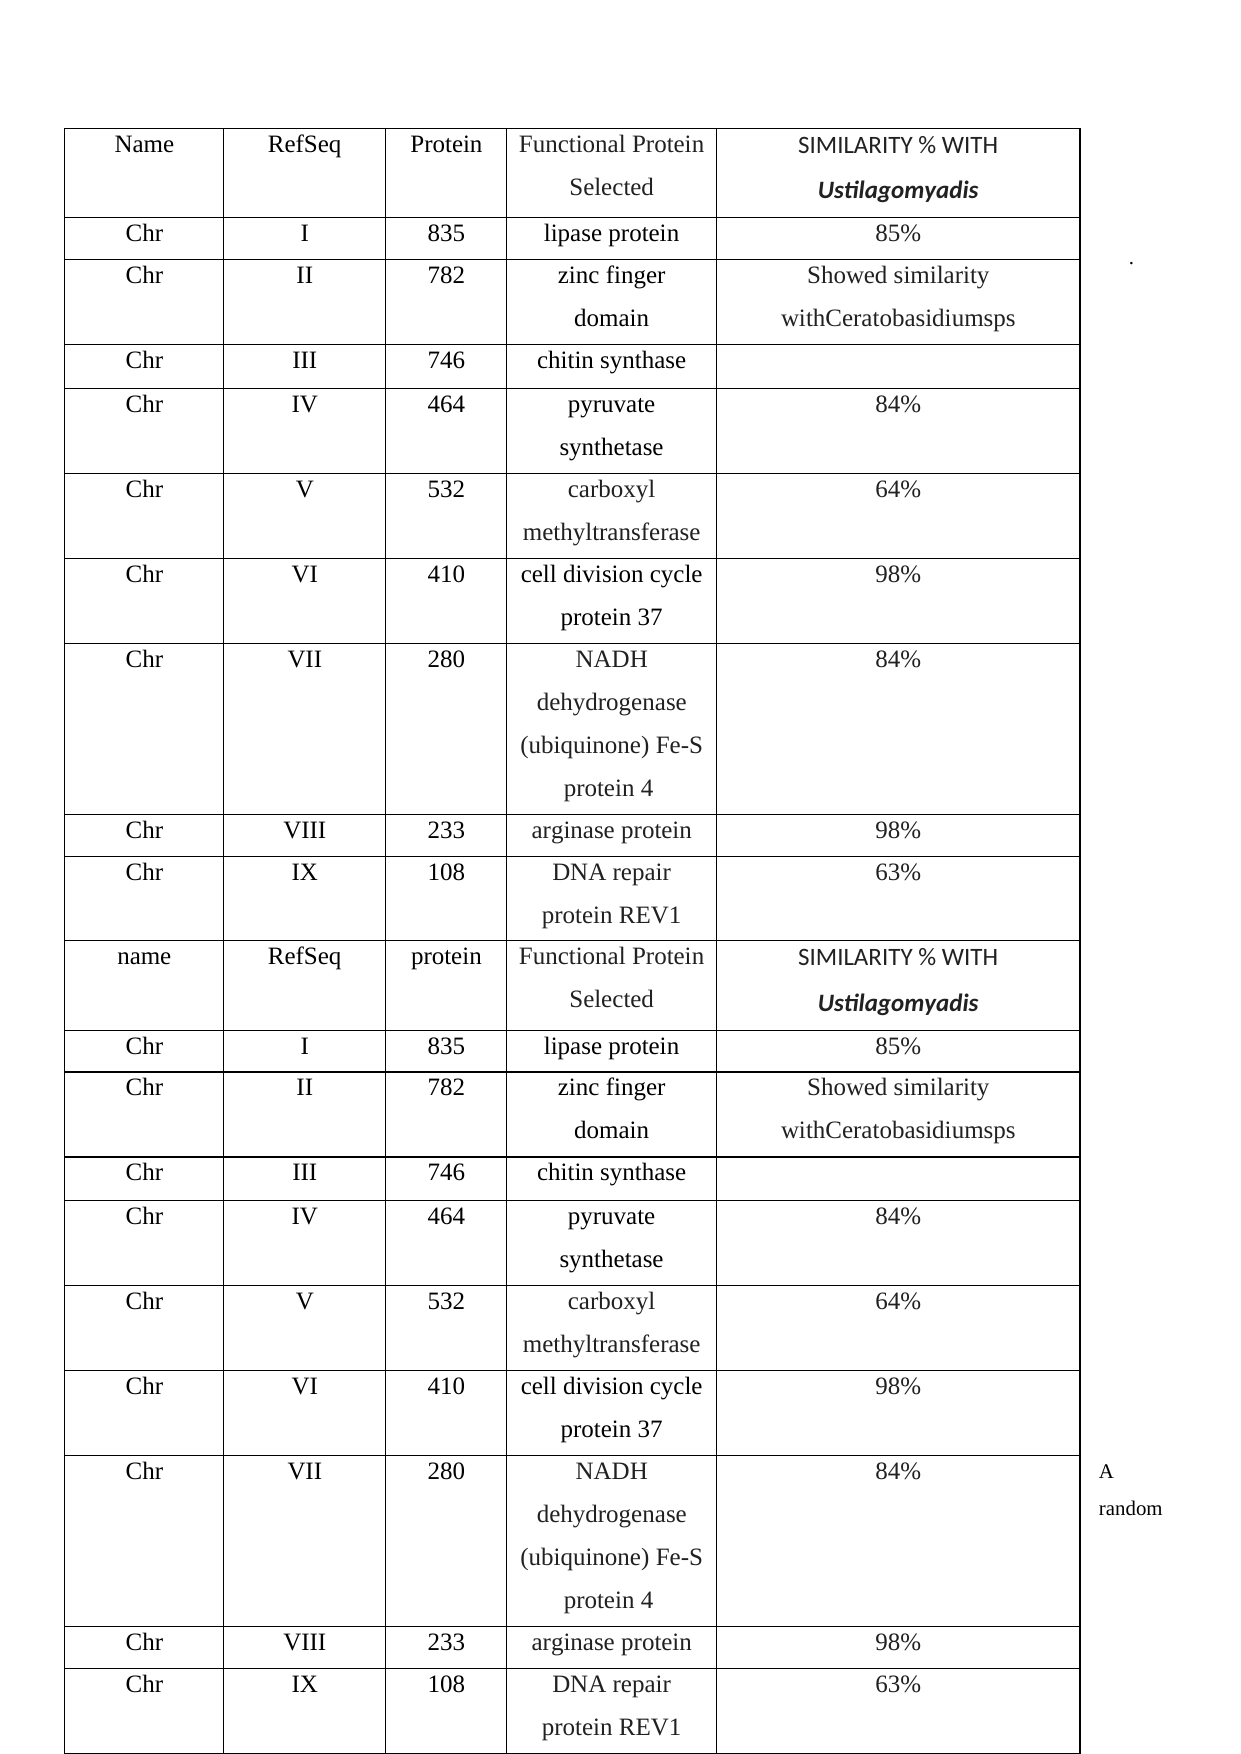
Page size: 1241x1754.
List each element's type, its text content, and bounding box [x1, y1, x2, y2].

table_cell Chr [65, 644, 223, 814]
table_cell VI [224, 559, 385, 643]
table_cell 464 [386, 1201, 506, 1285]
table_header Functional Protein Selected [507, 129, 716, 217]
table_cell zinc finger domain [507, 260, 716, 344]
table_cell V [224, 1286, 385, 1370]
table_header SIMILARITY % WITH Ustilagomyadis [717, 129, 1079, 217]
table_cell RefSeq [224, 941, 385, 1030]
table_cell 532 [386, 474, 506, 558]
table_cell Chr [65, 1031, 223, 1071]
table_cell [717, 345, 1079, 388]
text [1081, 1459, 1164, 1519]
table_cell Chr [65, 815, 223, 856]
table_cell carboxyl methyltransferase [507, 474, 716, 558]
table_cell 85% [717, 218, 1079, 259]
table_cell 84% [717, 644, 1079, 814]
table_cell 63% [717, 1669, 1079, 1753]
table_cell arginase protein [507, 815, 716, 856]
table_cell [717, 1158, 1079, 1200]
table_cell lipase protein [507, 1031, 716, 1071]
table_cell carboxyl methyltransferase [507, 1286, 716, 1370]
table_cell Chr [65, 1286, 223, 1370]
table_cell NADH dehydrogenase (ubiquinone) Fe-S protein 4 [507, 1456, 716, 1626]
table_cell Chr [65, 1669, 223, 1753]
table_cell zinc finger domain [507, 1073, 716, 1156]
table_cell DNA repair protein REV1 [507, 1669, 716, 1753]
table_cell Chr [65, 218, 223, 259]
table_cell Chr [65, 1371, 223, 1455]
table_cell 64% [717, 1286, 1079, 1370]
table_cell 746 [386, 1158, 506, 1200]
table_cell 98% [717, 559, 1079, 643]
table_cell lipase protein [507, 218, 716, 259]
table_cell Chr [65, 857, 223, 940]
table_cell protein [386, 941, 506, 1030]
table_cell 280 [386, 644, 506, 814]
table_cell VIII [224, 815, 385, 856]
table_cell 280 [386, 1456, 506, 1626]
table_cell II [224, 260, 385, 344]
table_cell 782 [386, 260, 506, 344]
table_cell chitin synthase [507, 345, 716, 388]
table_cell I [224, 218, 385, 259]
table_cell III [224, 1158, 385, 1200]
table_cell DNA repair protein REV1 [507, 857, 716, 940]
table_cell 98% [717, 815, 1079, 856]
table_cell 84% [717, 1456, 1079, 1626]
table_cell Chr [65, 1158, 223, 1200]
table_cell 98% [717, 1627, 1079, 1668]
table_cell VIII [224, 1627, 385, 1668]
table_cell VII [224, 1456, 385, 1626]
table_cell cell division cycle protein 37 [507, 1371, 716, 1455]
table_cell Chr [65, 1073, 223, 1156]
table_cell 64% [717, 474, 1079, 558]
table_cell Chr [65, 1627, 223, 1668]
table_cell Functional Protein Selected [507, 941, 716, 1030]
table_cell SIMILARITY % WITH Ustilagomyadis [717, 941, 1079, 1030]
table_cell IV [224, 1201, 385, 1285]
table_header RefSeq [224, 129, 385, 217]
table_cell pyruvate synthetase [507, 389, 716, 473]
table_cell 410 [386, 559, 506, 643]
table_cell IV [224, 389, 385, 473]
table_header Name [65, 129, 223, 217]
table_cell name [65, 941, 223, 1030]
table_cell Showed similarity withCeratobasidiumsps [717, 260, 1079, 344]
table_cell Chr [65, 345, 223, 388]
table_cell 84% [717, 1201, 1079, 1285]
table_cell VII [224, 644, 385, 814]
table_cell I [224, 1031, 385, 1071]
table_cell 63% [717, 857, 1079, 940]
table_cell Chr [65, 1201, 223, 1285]
table_cell Chr [65, 1456, 223, 1626]
table_cell IX [224, 1669, 385, 1753]
table_cell 85% [717, 1031, 1079, 1071]
table_cell 84% [717, 389, 1079, 473]
table_cell cell division cycle protein 37 [507, 559, 716, 643]
table_cell 835 [386, 218, 506, 259]
table_cell 108 [386, 1669, 506, 1753]
table_cell 108 [386, 857, 506, 940]
table_header Protein [386, 129, 506, 217]
table_cell V [224, 474, 385, 558]
table_cell III [224, 345, 385, 388]
text . [1081, 245, 1164, 269]
table_cell chitin synthase [507, 1158, 716, 1200]
table_cell 782 [386, 1073, 506, 1156]
table_cell II [224, 1073, 385, 1156]
table_cell VI [224, 1371, 385, 1455]
table_cell Chr [65, 389, 223, 473]
table_cell 835 [386, 1031, 506, 1071]
table_cell 746 [386, 345, 506, 388]
table_cell arginase protein [507, 1627, 716, 1668]
table_cell Chr [65, 260, 223, 344]
table_cell 233 [386, 1627, 506, 1668]
table_cell Chr [65, 559, 223, 643]
table_cell 410 [386, 1371, 506, 1455]
table_cell 233 [386, 815, 506, 856]
table_cell 98% [717, 1371, 1079, 1455]
table_cell 532 [386, 1286, 506, 1370]
table_cell NADH dehydrogenase (ubiquinone) Fe-S protein 4 [507, 644, 716, 814]
table_cell pyruvate synthetase [507, 1201, 716, 1285]
table_cell Chr [65, 474, 223, 558]
table_cell IX [224, 857, 385, 940]
table_cell 464 [386, 389, 506, 473]
table_cell Showed similarity withCeratobasidiumsps [717, 1073, 1079, 1156]
